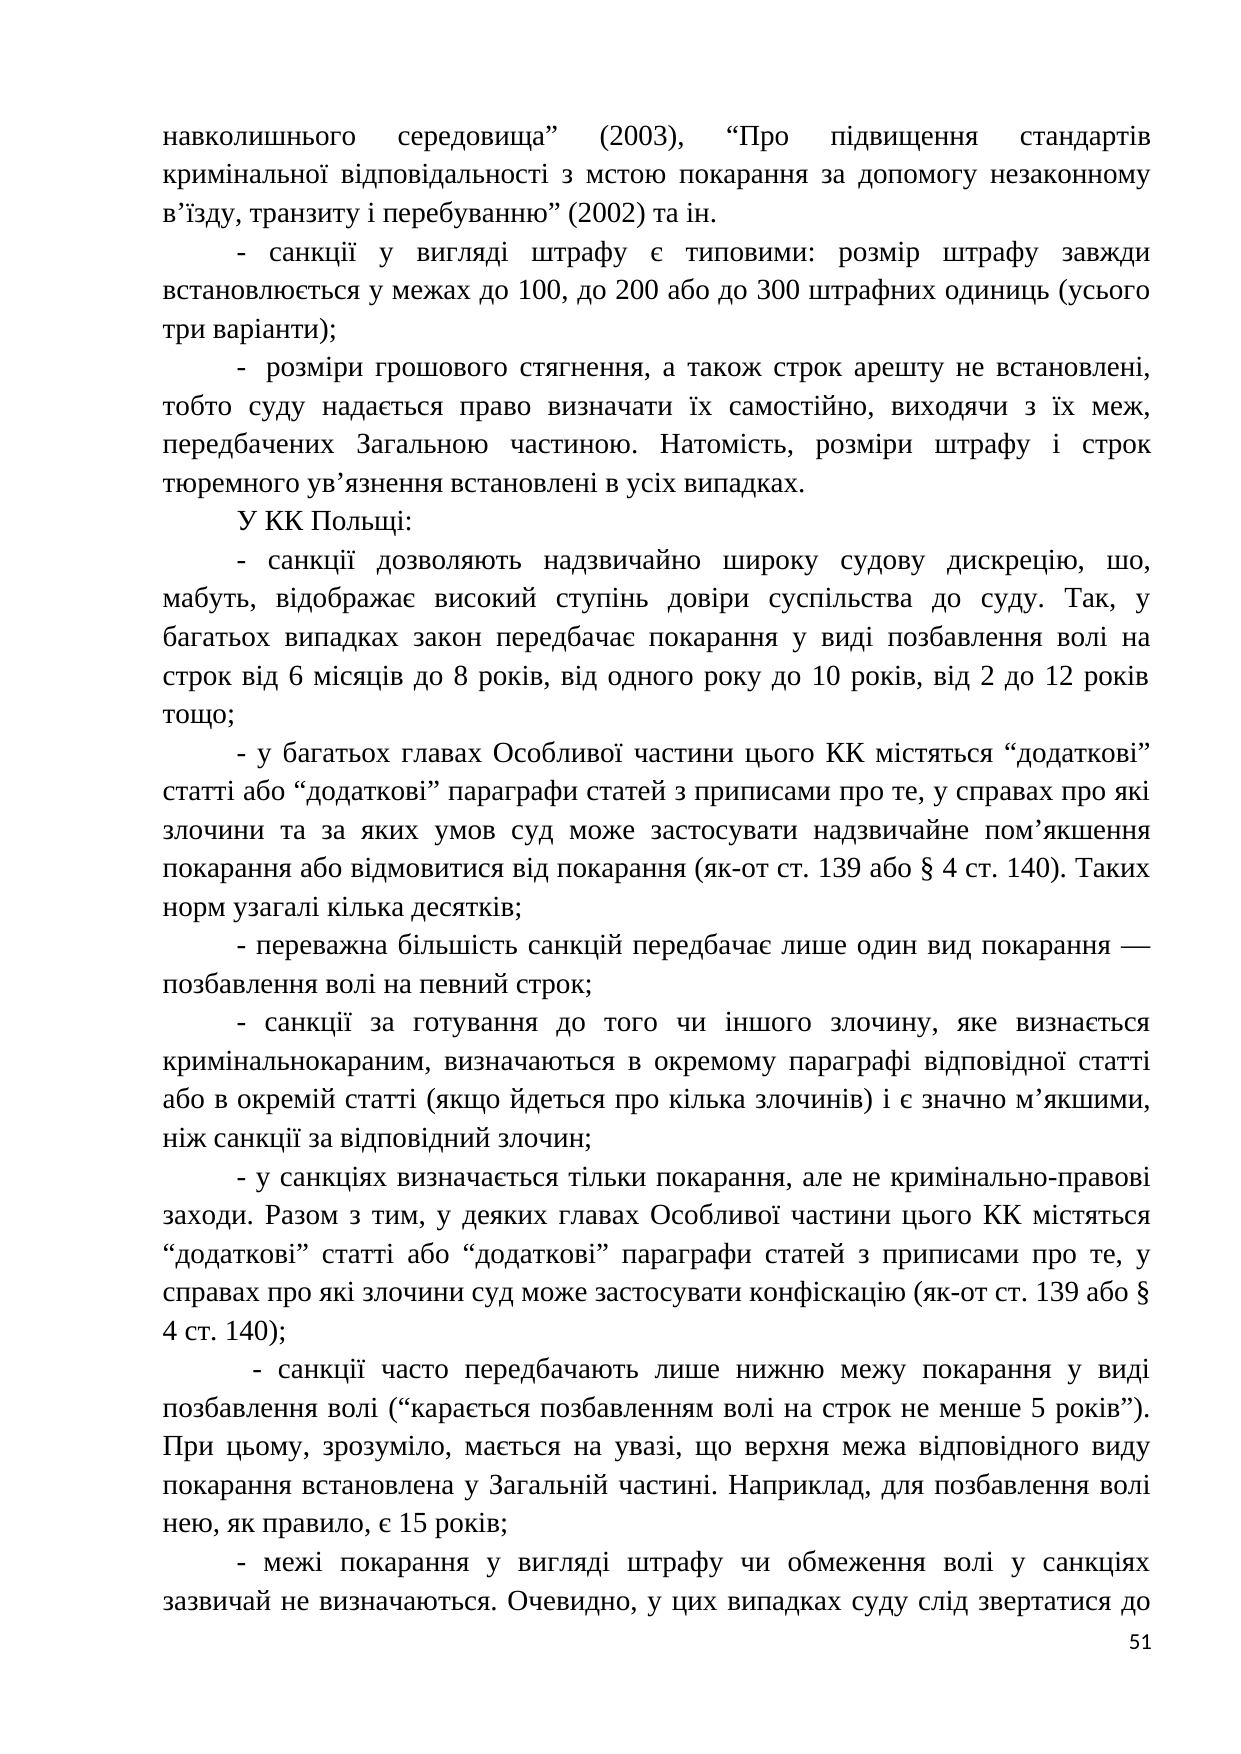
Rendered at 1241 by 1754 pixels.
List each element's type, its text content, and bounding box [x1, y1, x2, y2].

text - у багатьох главах Особливої частини цього КК містяться “додаткові” статті або “додаткові” параграфи статей з приписами про те, у справах про які злочини та за яких умов суд може застосувати надзвичайне пом’якшення покарання або відмовитися від покарання (як-от ст. 139 або § 4 ст. 140). Таких норм узагалі кілька десятків; [162, 735, 1152, 922]
text У КК Польщі: [162, 503, 1152, 537]
text - санкції дозволяють надзвичайно широку судову дискрецію, шо, мабуть, відображає високий ступінь довіри суспільства до суду. Так, у багатьох випадках закон передбачає покарання у виді позбавлення волі на строк від 6 місяців до 8 років, від одного року до 10 років, від 2 до 12 років тощо; [162, 542, 1152, 730]
text - санкції у вигляді штрафу є типовими: розмір штрафу завжди встановлюється у межах до 100, до 200 або до 300 штрафних одиниць (усього три варіанти); [162, 234, 1152, 344]
text - переважна більшість санкцій передбачає лише один вид покарання — позбавлення волі на певний строк; [162, 927, 1152, 999]
text - розміри грошового стягнення, а також строк арешту не встановлені, тобто суду надається право визначати їх самостійно, виходячи з їх меж, передбачених Загальною частиною. Натомість, розміри штрафу і строк тюремного ув’язнення встановлені в усіх випадках. [162, 349, 1152, 498]
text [162, 1544, 1152, 1616]
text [162, 118, 1152, 229]
text - у санкціях визначається тільки покарання, але не кримінально-правові заходи. Разом з тим, у деяких главах Особливої частини цього КК містяться “додаткові” статті або “додаткові” параграфи статей з приписами про те, у справах про які злочини суд може застосувати конфіскацію (як-от ст. 139 або § 4 ст. 140); [162, 1159, 1152, 1346]
text - санкції часто передбачають лише нижню межу покарання у виді позбавлення волі (“карається позбавленням волі на строк не менше 5 років”). При цьому, зрозуміло, мається на увазі, що верхня межа відповідного виду покарання встановлена у Загальній частині. Наприклад, для позбавлення волі нею, як правило, є 15 років; [162, 1351, 1152, 1539]
text - санкції за готування до того чи іншого злочину, яке визнається кримінальнокараним, визначаються в окремому параграфі відповідної статті або в окремій статті (якщо йдеться про кілька злочинів) і є значно м’якшими, ніж санкції за відповідний злочин; [162, 1004, 1152, 1154]
